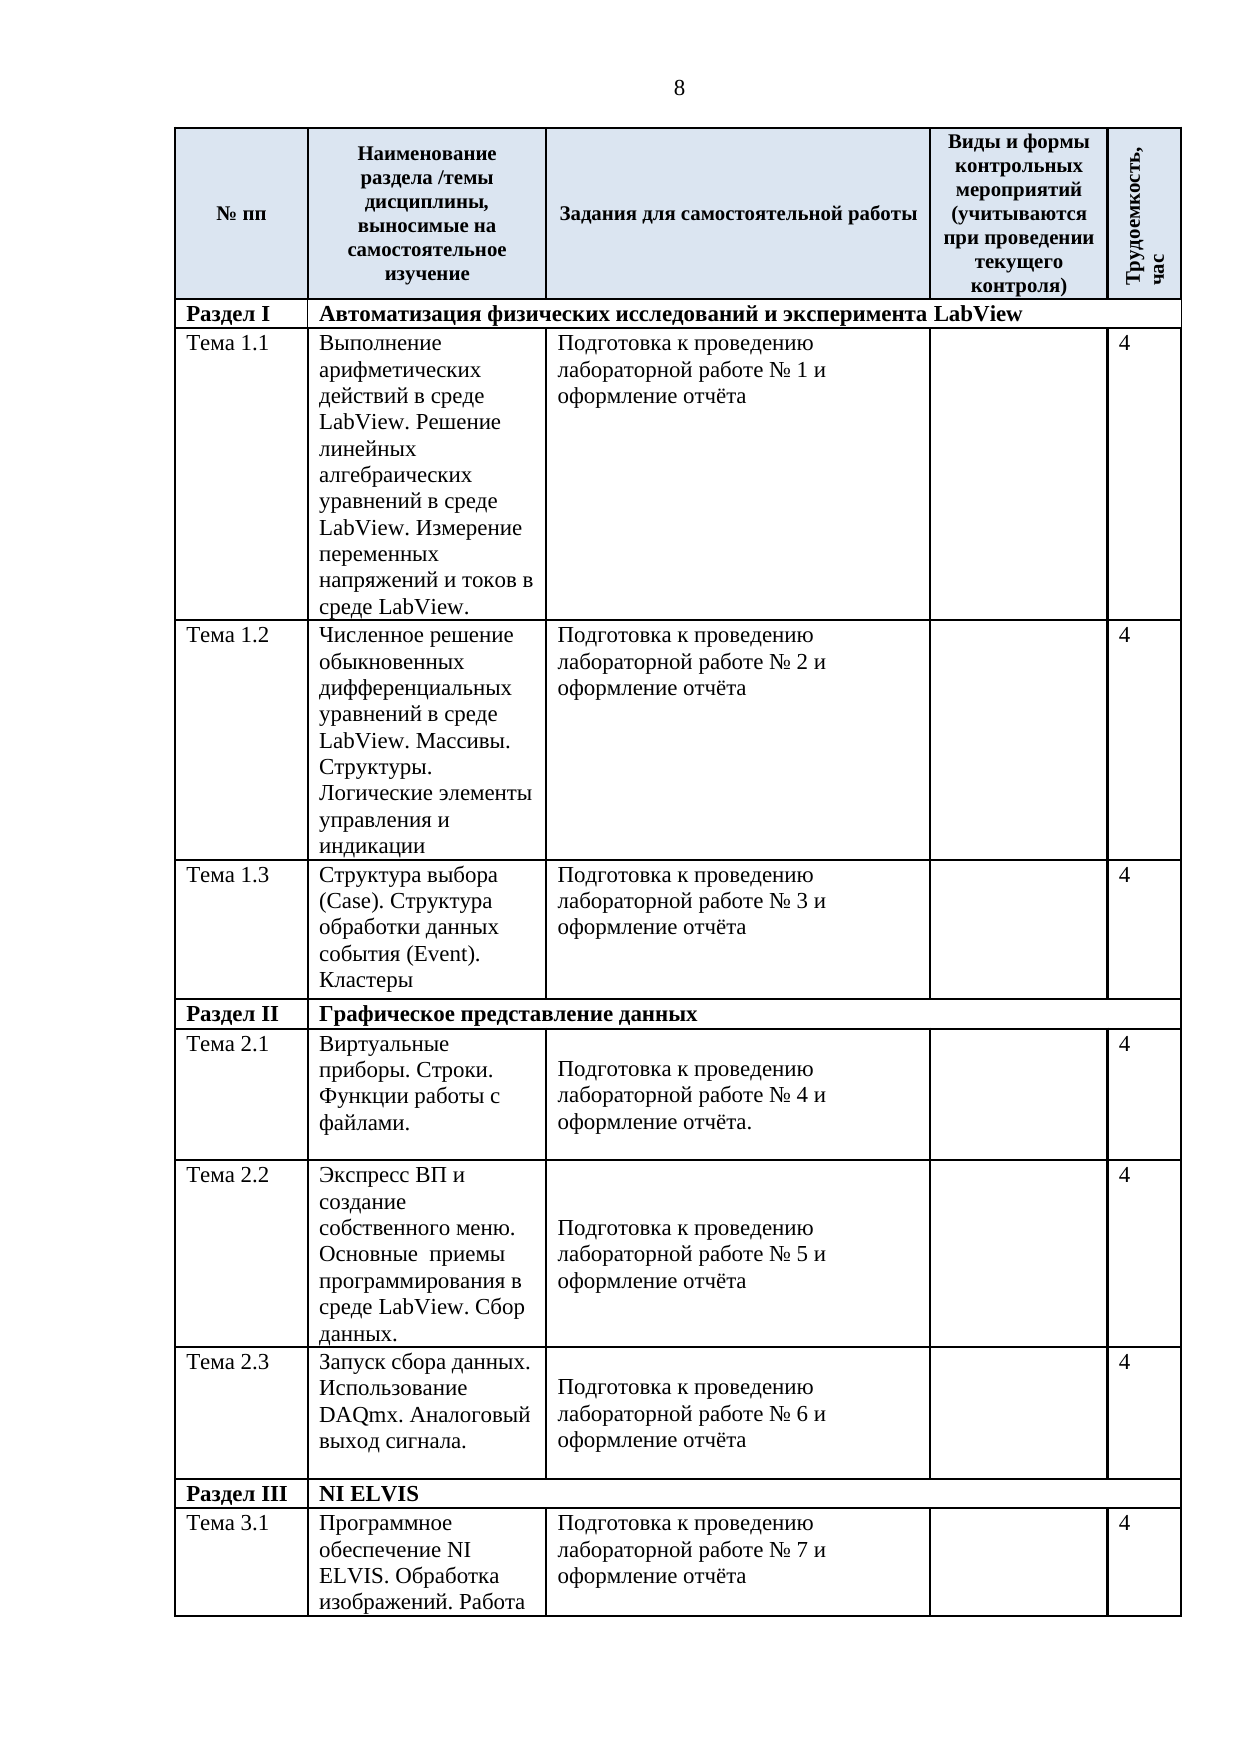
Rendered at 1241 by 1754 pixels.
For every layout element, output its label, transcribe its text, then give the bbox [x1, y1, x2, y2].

table_cell Тема 2.3 [176, 1348, 307, 1478]
table_cell [931, 1509, 1106, 1615]
table_header Трудоемкость, час [1109, 129, 1180, 298]
table_cell 4 [1109, 1348, 1180, 1478]
table_cell Раздел III [176, 1480, 307, 1507]
table_cell Структура выбора (Case). Структура обработки данных события (Event). Кластеры [309, 861, 545, 998]
table_cell Подготовка к проведению лабораторной работе № 6 и оформление отчёта [547, 1348, 929, 1478]
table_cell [547, 1509, 929, 1615]
table_cell Подготовка к проведению лабораторной работе № 3 и оформление отчёта [547, 861, 929, 998]
table_cell Выполнение арифметических действий в среде LabView. Решение линейных алгебраических уравнений в среде LabView. Измерение переменных напряжений и токов в среде LabView. [309, 329, 545, 619]
table_cell 4 [1109, 329, 1180, 619]
table_cell Тема 1.3 [176, 861, 307, 998]
table_cell Численное решение обыкновенных дифференциальных уравнений в среде LabView. Массивы. Структуры. Логические элементы управления и индикации [309, 621, 545, 858]
table_cell [931, 1030, 1106, 1159]
table_cell Тема 1.1 [176, 329, 307, 619]
table_cell Подготовка к проведению лабораторной работе № 2 и оформление отчёта [547, 621, 929, 858]
table_cell 4 [1109, 1030, 1180, 1159]
table_cell Тема 3.1 [176, 1509, 307, 1615]
table_header Задания для самостоятельной работы [547, 129, 929, 298]
table_cell Графическое представление данных [309, 1000, 1180, 1028]
table_cell 4 [1109, 861, 1180, 998]
table_cell Виртуальные приборы. Строки. Функции работы с файлами. [309, 1030, 545, 1159]
table_cell 4 [1109, 621, 1180, 858]
table_cell Раздел II [176, 1000, 307, 1028]
table_cell Автоматизация физических исследований и эксперимента LabView [308, 300, 1181, 327]
table_cell [931, 861, 1106, 998]
table_cell Тема 2.1 [176, 1030, 307, 1159]
table_cell Запуск сбора данных. Использование DAQmx. Аналоговый выход сигнала. [309, 1348, 545, 1478]
table_cell Тема 2.2 [176, 1161, 307, 1346]
table_cell Экспресс ВП и создание собственного меню. Основные приемы программирования в среде LabView. Сбор данных. [309, 1161, 545, 1346]
table_cell Подготовка к проведению лабораторной работе № 1 и оформление отчёта [547, 329, 929, 619]
table_header Наименование раздела /темы дисциплины, выносимые на самостоятельное изучение [309, 129, 545, 298]
table_cell [931, 621, 1106, 858]
table_cell Раздел I [176, 300, 307, 327]
table_cell Тема 1.2 [176, 621, 307, 858]
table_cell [309, 1509, 545, 1615]
table_header Виды и формы контрольных мероприятий (учитываются при проведении текущего контроля) [931, 129, 1106, 298]
table_cell 4 [1109, 1509, 1180, 1615]
table_header № пп [176, 129, 307, 298]
table_cell [931, 329, 1106, 619]
table_cell Подготовка к проведению лабораторной работе № 4 и оформление отчёта. [547, 1030, 929, 1159]
table_cell 4 [1109, 1161, 1180, 1346]
table_cell NI ELVIS [309, 1480, 1180, 1507]
table_cell [931, 1348, 1106, 1478]
table_cell [931, 1161, 1106, 1346]
table_cell Подготовка к проведению лабораторной работе № 5 и оформление отчёта [547, 1161, 929, 1346]
